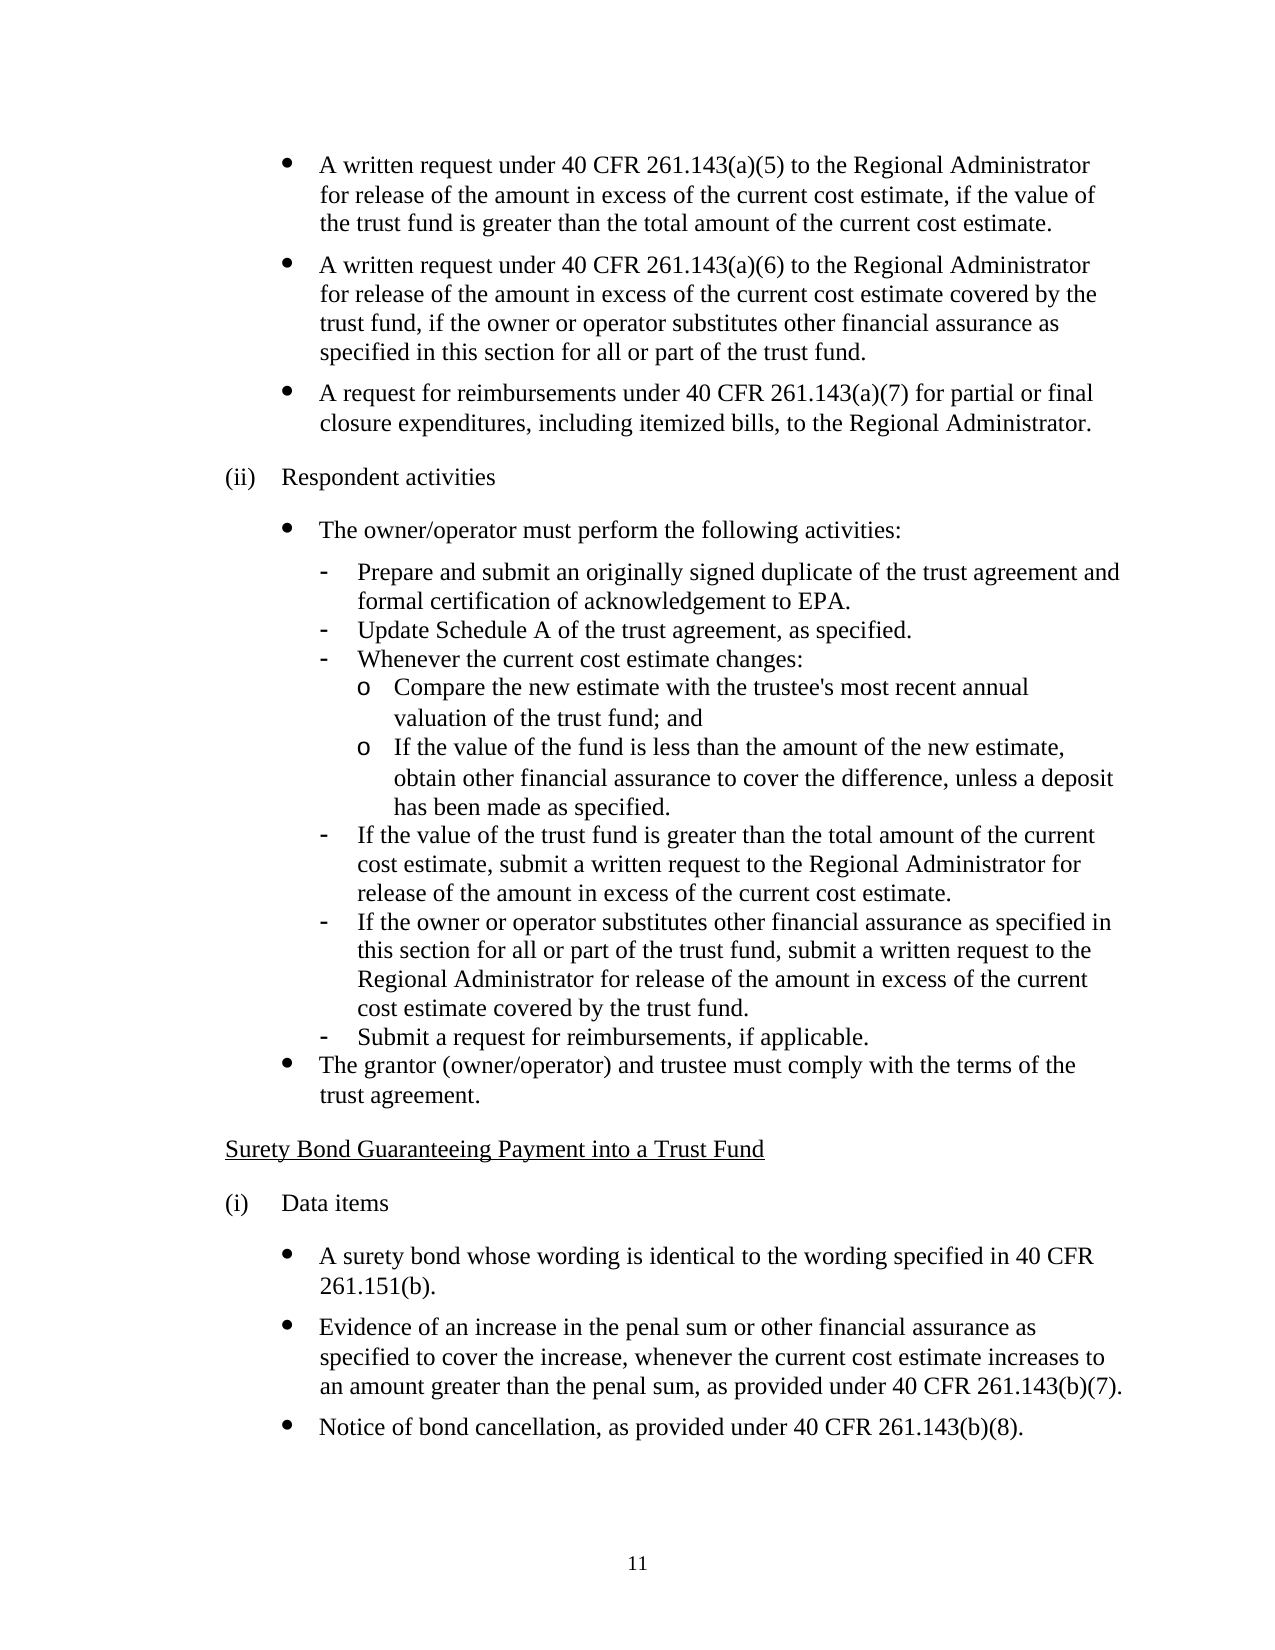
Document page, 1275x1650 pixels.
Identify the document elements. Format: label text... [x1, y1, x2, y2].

list If the value of the trust fund is greater than the total amount of the current cost estimate, submit a written request to the Regional Administrator for release of the amount in excess of the current cost estimate. [319, 820, 1125, 907]
list Compare the new estimate with the trustee's most recent annual valuation of the trust fund; and [356, 672, 1125, 732]
list Update Schedule A of the trust agreement, as specified. [319, 615, 1125, 644]
text (ii) Respondent activities [150, 462, 1125, 490]
list A surety bond whose wording is identical to the wording specified in 40 CFR 261.151(b). [282, 1241, 1125, 1300]
list Evidence of an increase in the penal sum or other financial assurance as specified to cover the increase, whenever the current cost estimate increases to an amount greater than the penal sum, as provided under 40 CFR 261.143(b)(7). [282, 1312, 1125, 1399]
list A request for reimbursements under 40 CFR 261.143(a)(7) for partial or final closure expenditures, including itemized bills, to the Regional Administrator. [282, 378, 1125, 437]
list A written request under 40 CFR 261.143(a)(6) to the Regional Administrator for release of the amount in excess of the current cost estimate covered by the trust fund, if the owner or operator substitutes other financial assurance as specified in this section for all or part of the trust fund. [282, 250, 1125, 366]
list Notice of bond cancellation, as provided under 40 CFR 261.143(b)(8). [282, 1412, 1125, 1442]
list Prepare and submit an originally signed duplicate of the trust agreement and formal certification of acknowledgement to EPA. [319, 557, 1125, 615]
text (i) Data items [150, 1188, 1125, 1216]
list If the value of the fund is less than the amount of the new estimate, obtain other financial assurance to cover the difference, unless a deposit has been made as specified. [356, 732, 1125, 820]
text Surety Bond Guaranteeing Payment into a Trust Fund [225, 1134, 1125, 1163]
list The owner/operator must perform the following activities: [282, 515, 1125, 545]
list The grantor (owner/operator) and trustee must comply with the terms of the trust agreement. [282, 1050, 1125, 1109]
list Whenever the current cost estimate changes: [319, 644, 1125, 672]
list Submit a request for reimbursements, if applicable. [319, 1022, 1125, 1050]
list If the owner or operator substitutes other financial assurance as specified in this section for all or part of the trust fund, submit a written request to the Regional Administrator for release of the amount in excess of the current cost estimate covered by the trust fund. [319, 907, 1125, 1022]
list A written request under 40 CFR 261.143(a)(5) to the Regional Administrator for release of the amount in excess of the current cost estimate, if the value of the trust fund is greater than the total amount of the current cost estimate. [282, 150, 1125, 237]
